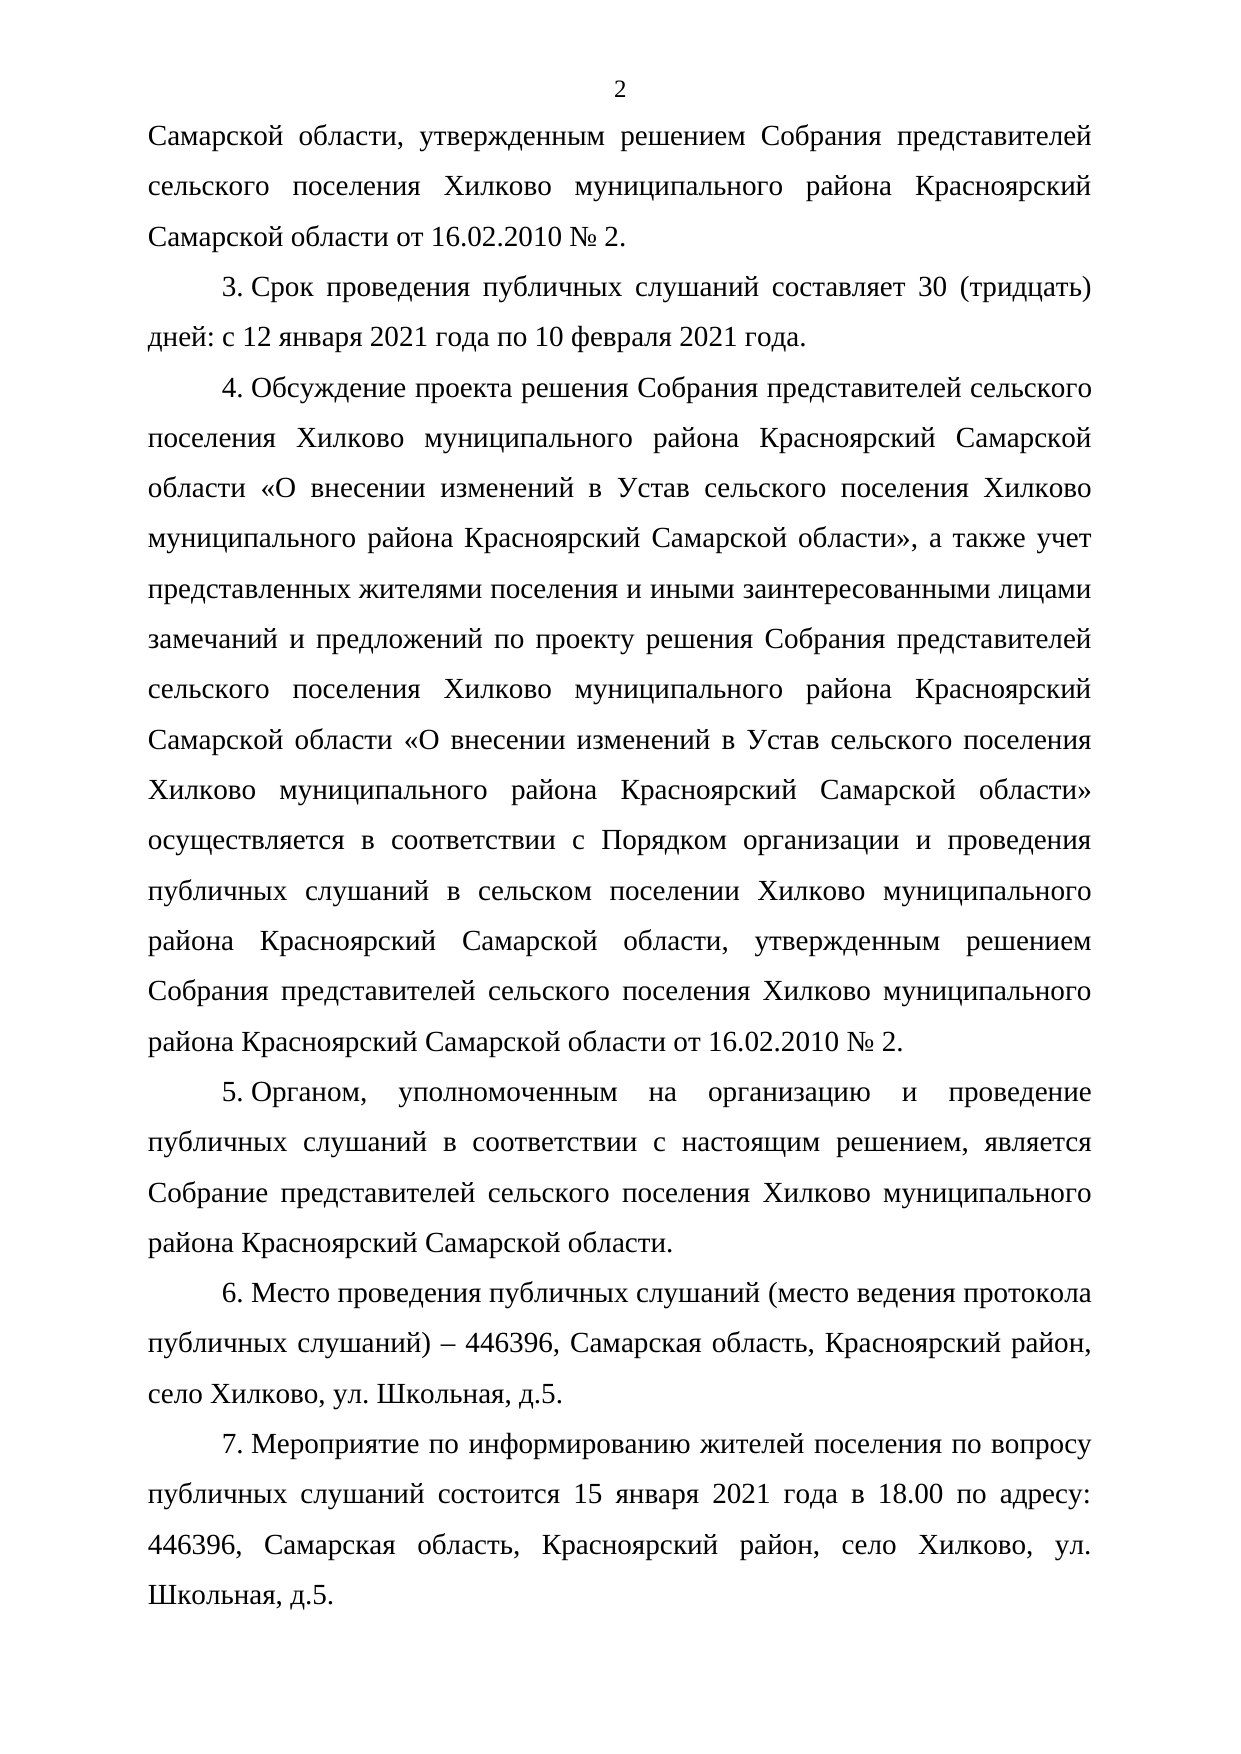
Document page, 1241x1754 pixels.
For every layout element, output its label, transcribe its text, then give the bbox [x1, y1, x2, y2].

text 7. Мероприятие по информированию жителей поселения по вопросу публичных слушаний состоится 15 января 2021 года в 18.00 по адресу: 446396, Самарская область, Красноярский район, село Хилково, ул. Школьная, д.5. [148, 1426, 1092, 1611]
text 4. Обсуждение проекта решения Собрания представителей сельского поселения Хилково муниципального района Красноярский Самарской области «О внесении изменений в Устав сельского поселения Хилково муниципального района Красноярский Самарской области», а также учет представленных жителями поселения и иными заинтересованными лицами замечаний и предложений по проекту решения Собрания представителей сельского поселения Хилково муниципального района Красноярский Самарской области «О внесении изменений в Устав сельского поселения Хилково муниципального района Красноярский Самарской области» осуществляется в соответствии с Порядком организации и проведения публичных слушаний в сельском поселении Хилково муниципального района Красноярский Самарской области, утвержденным решением Собрания представителей сельского поселения Хилково муниципального района Красноярский Самарской области от 16.02.2010 № 2. [148, 370, 1092, 1057]
text 6. Место проведения публичных слушаний (место ведения протокола публичных слушаний) – 446396, Самарская область, Красноярский район, село Хилково, ул. Школьная, д.5. [148, 1275, 1092, 1409]
text 3. Срок проведения публичных слушаний составляет 30 (тридцать) дней: с 12 января 2021 года по 10 февраля 2021 года. [148, 269, 1092, 353]
text 5. Органом, уполномоченным на организацию и проведение публичных слушаний в соответствии с настоящим решением, является Собрание представителей сельского поселения Хилково муниципального района Красноярский Самарской области. [148, 1074, 1092, 1258]
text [148, 118, 1092, 252]
